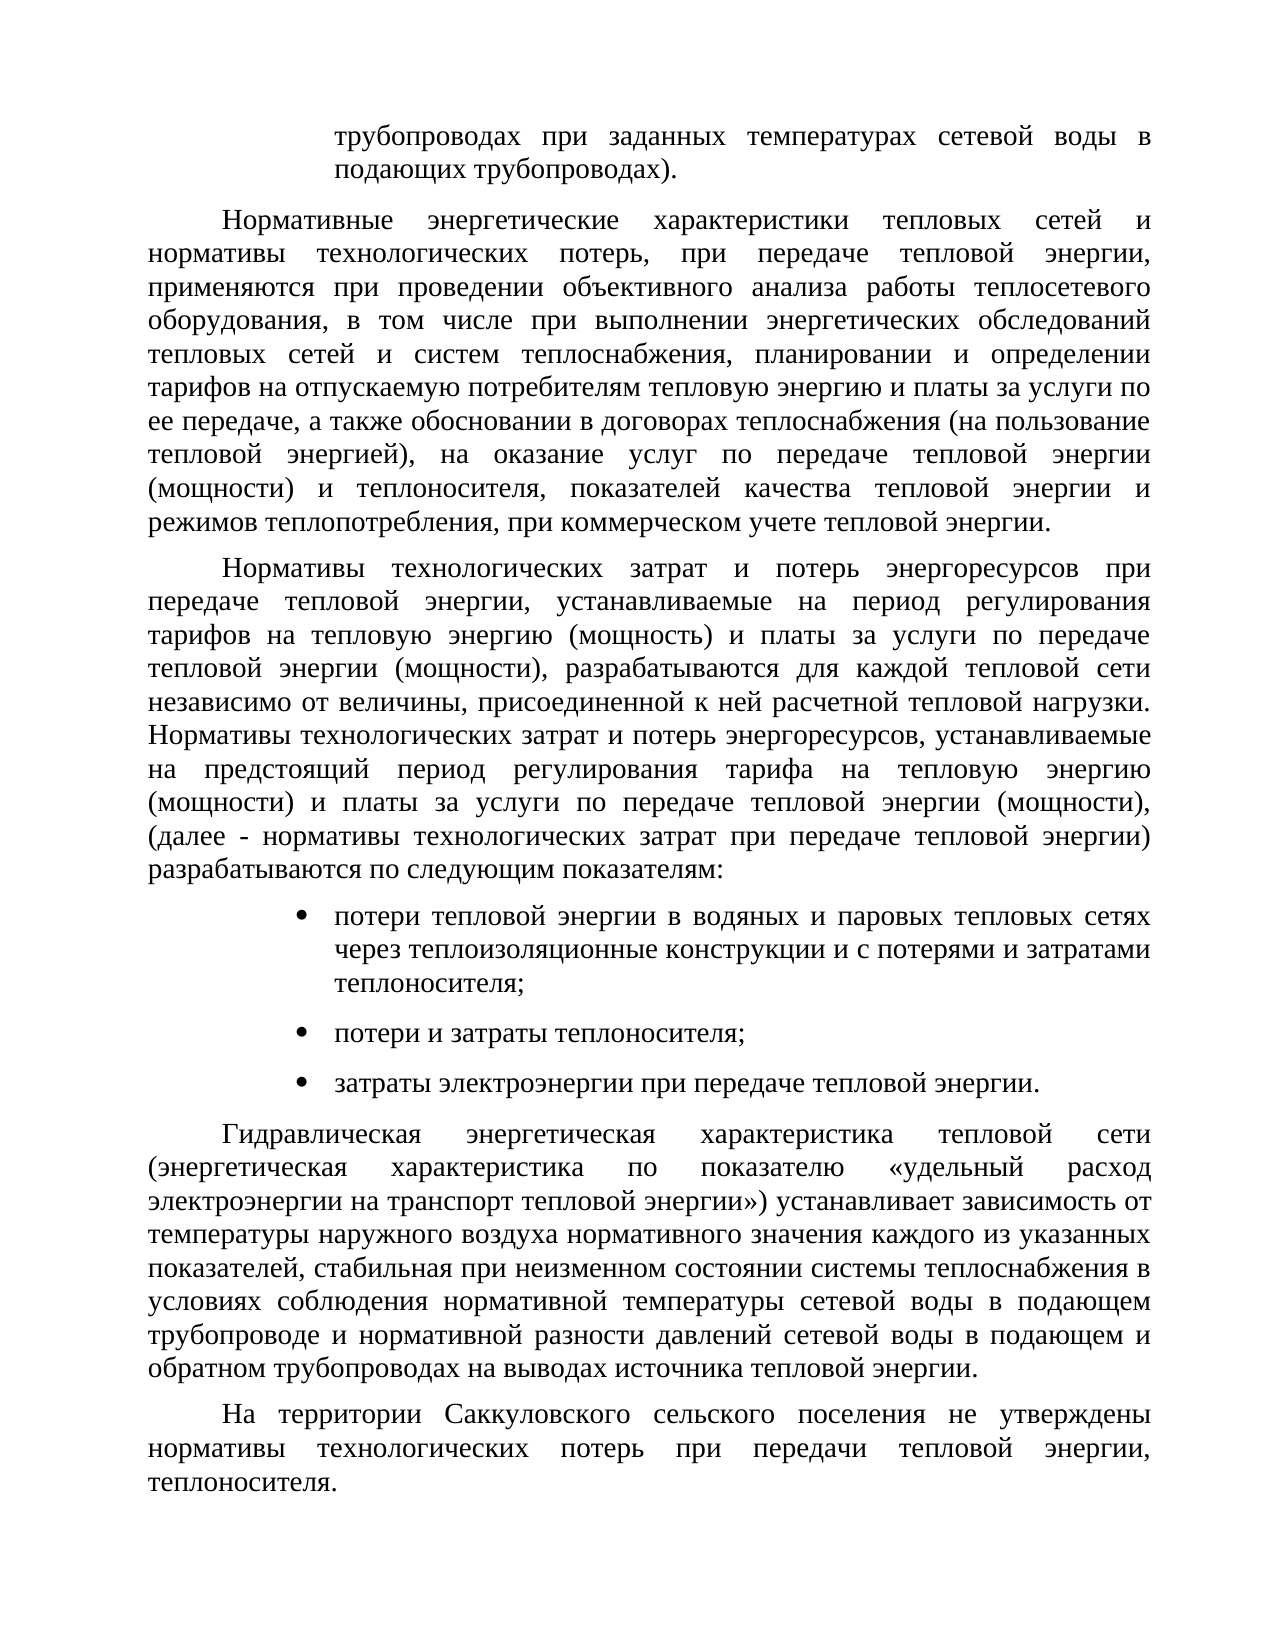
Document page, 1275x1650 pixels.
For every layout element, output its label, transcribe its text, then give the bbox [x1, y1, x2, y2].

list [297, 118, 1152, 185]
text На территории Саккуловского сельского поселения не утверждены нормативы технологических потерь при передачи тепловой энергии, теплоносителя. [148, 1397, 1152, 1497]
text Гидравлическая энергетическая характеристика тепловой сети (энергетическая характеристика по показателю «удельный расход электроэнергии на транспорт тепловой энергии») устанавливает зависимость от температуры наружного воздуха нормативного значения каждого из указанных показателей, стабильная при неизменном состоянии системы теплоснабжения в условиях соблюдения нормативной температуры сетевой воды в подающем трубопроводе и нормативной разности давлений сетевой воды в подающем и обратном трубопроводах на выводах источника тепловой энергии. [148, 1116, 1152, 1384]
list потери и затраты теплоносителя; [297, 1015, 1152, 1049]
text Нормативные энергетические характеристики тепловых сетей и нормативы технологических потерь, при передаче тепловой энергии, применяются при проведении объективного анализа работы теплосетевого оборудования, в том числе при выполнении энергетических обследований тепловых сетей и систем теплоснабжения, планировании и определении тарифов на отпускаемую потребителям тепловую энергию и платы за услуги по ее передаче, а также обосновании в договорах теплоснабжения (на пользование тепловой энергией), на оказание услуг по передаче тепловой энергии (мощности) и теплоносителя, показателей качества тепловой энергии и режимов теплопотребления, при коммерческом учете тепловой энергии. [148, 202, 1152, 537]
list потери тепловой энергии в водяных и паровых тепловых сетях через теплоизоляционные конструкции и с потерями и затратами теплоносителя; [297, 898, 1152, 998]
list затраты электроэнергии при передаче тепловой энергии. [297, 1065, 1152, 1099]
text Нормативы технологических затрат и потерь энергоресурсов при передаче тепловой энергии, устанавливаемые на период регулирования тарифов на тепловую энергию (мощность) и платы за услуги по передаче тепловой энергии (мощности), разрабатываются для каждой тепловой сети независимо от величины, присоединенной к ней расчетной тепловой нагрузки. Нормативы технологических затрат и потерь энергоресурсов, устанавливаемые на предстоящий период регулирования тарифа на тепловую энергию (мощности) и платы за услуги по передаче тепловой энергии (мощности), (далее - нормативы технологических затрат при передаче тепловой энергии) разрабатываются по следующим показателям: [148, 550, 1152, 885]
